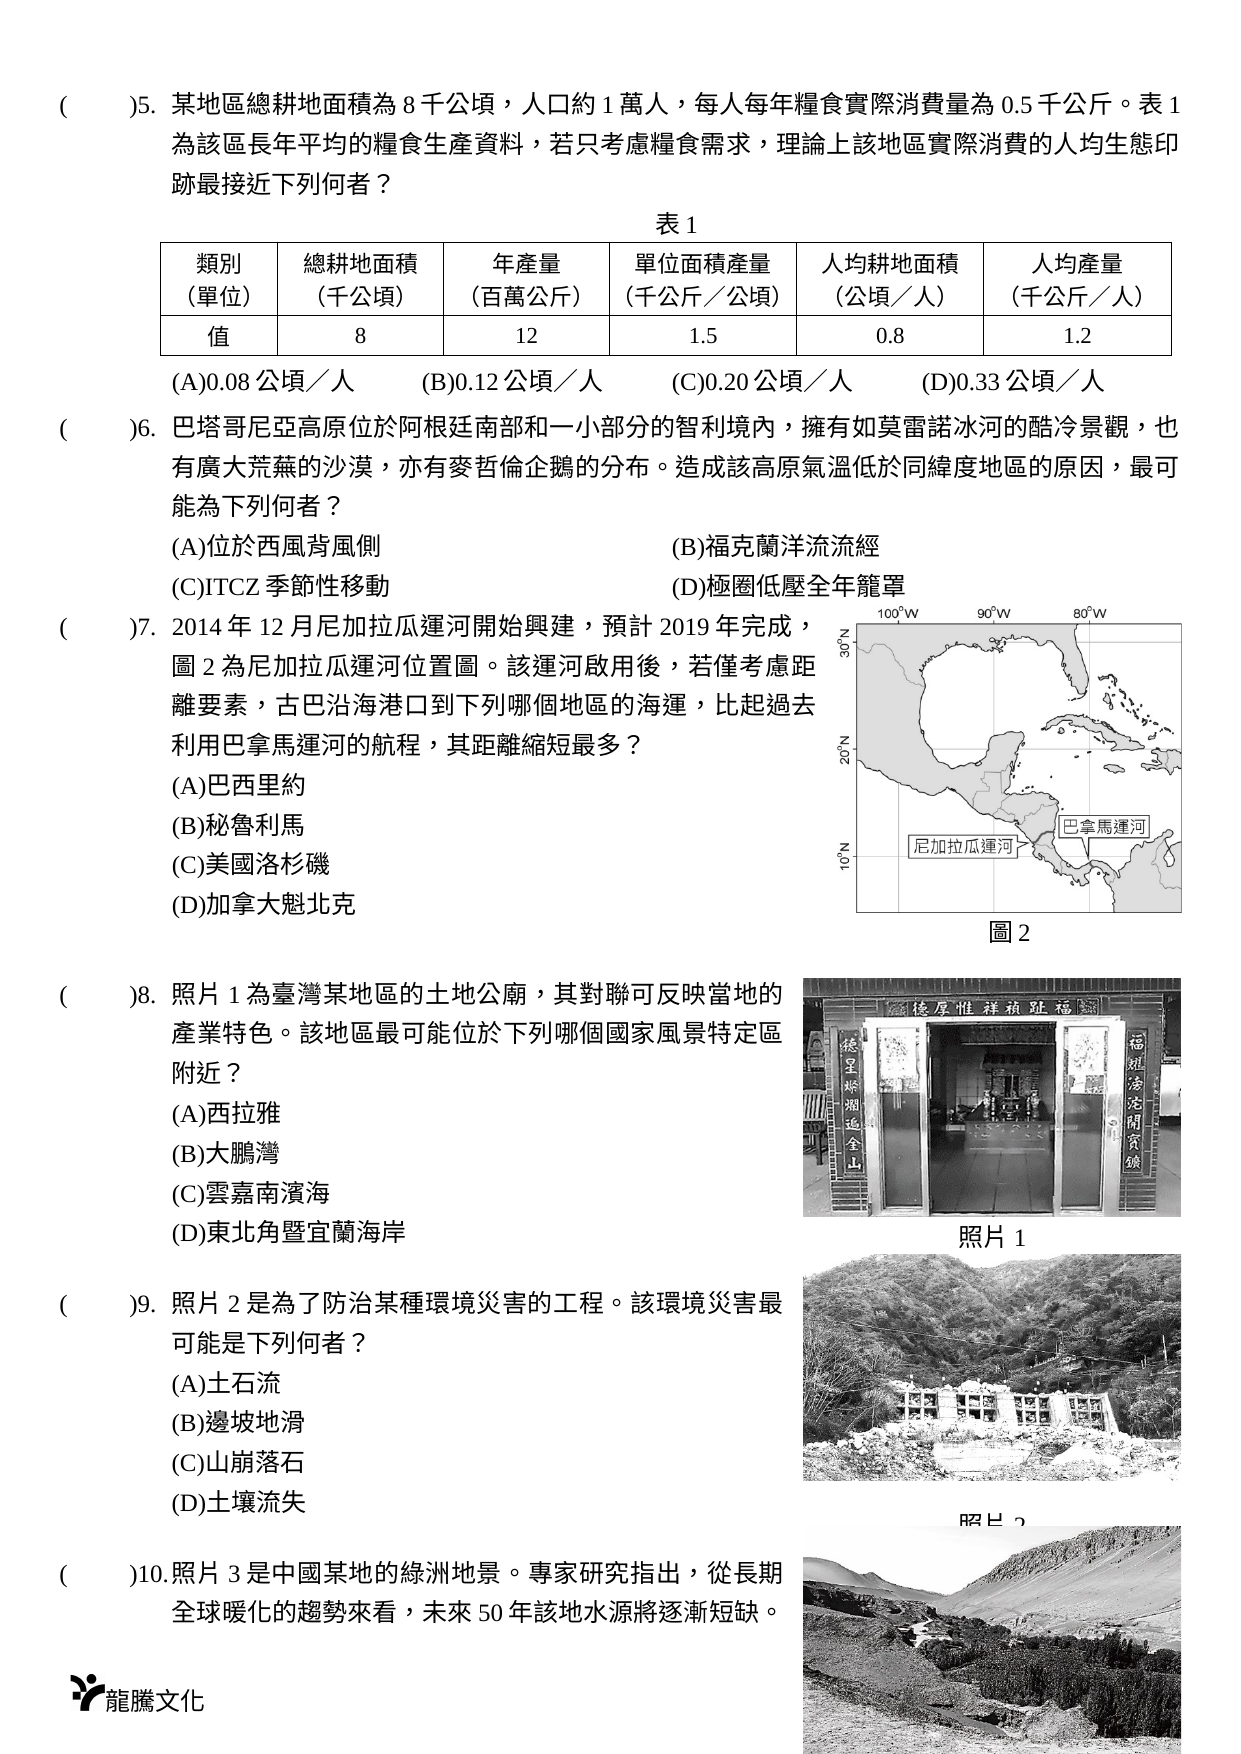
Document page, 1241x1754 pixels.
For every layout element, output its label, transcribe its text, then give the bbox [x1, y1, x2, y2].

table_cell 12 [444, 316, 609, 355]
text ( )5. 某地區總耕地面積為8千公頃，人口約1萬人，每人每年糧食實際消費量為0.5千公斤。表1為該區長年平均的糧食生產資料，若只考慮糧食需求，理論上該地區實際消費的人均生態印跡最接近下列何者？ [59, 85, 1181, 201]
table_header 總耕地面積 （千公頃） [278, 243, 443, 315]
text ( )10. 照片3是中國某地的綠洲地景。專家研究指出，從長期全球暖化的趨勢來看，未來50年該地水源將逐漸短缺。專家所持的証據最可能是下列何者？ (A)該地海平面持續上升 (B)該地附近冰河逐漸消融 (C)該地轉變為乾燥氣候區 (D)該地地震發生頻率增加 [59, 1553, 803, 1629]
table_cell 0.8 [797, 316, 983, 355]
table_header 人均耕地面積 （公頃／人） [797, 243, 983, 315]
table_header 人均產量 （千公斤／人） [984, 243, 1171, 315]
text ( )6. 巴塔哥尼亞高原位於阿根廷南部和一小部分的智利境內，擁有如莫雷諾冰河的酷冷景觀，也有廣大荒蕪的沙漠，亦有麥哲倫企鵝的分布。造成該高原氣溫低於同緯度地區的原因，最可能為下列何者？ (A)位於西風背風側 (B)福克蘭洋流流經 (C)ITCZ季節性移動 (D)極圈低壓全年籠罩 [59, 407, 1181, 603]
table_header 類別 （單位） [161, 243, 277, 315]
table_cell 值 [161, 316, 277, 355]
text 表1 [172, 204, 1181, 242]
table_cell 1.2 [984, 316, 1171, 355]
picture [803, 1526, 1182, 1754]
picture [70, 1674, 105, 1711]
text (A)0.08公頃／人 (B)0.12公頃／人 (C)0.20公頃／人 (D)0.33公頃／人 [172, 362, 1181, 398]
table_header 單位面積產量 （千公斤／公頃） [610, 243, 796, 315]
picture [803, 978, 1181, 1217]
picture [837, 606, 1182, 913]
picture [803, 1254, 1182, 1481]
table_header 年產量 （百萬公斤） [444, 243, 609, 315]
table_cell 1.5 [610, 316, 796, 355]
text ( )9. 照片2是為了防治某種環境災害的工程。該環境災害最可能是下列何者？ (A)土石流 (B)邊坡地滑 (C)山崩落石 (D)土壤流失 [59, 1283, 1181, 1550]
table_cell 8 [278, 316, 443, 355]
